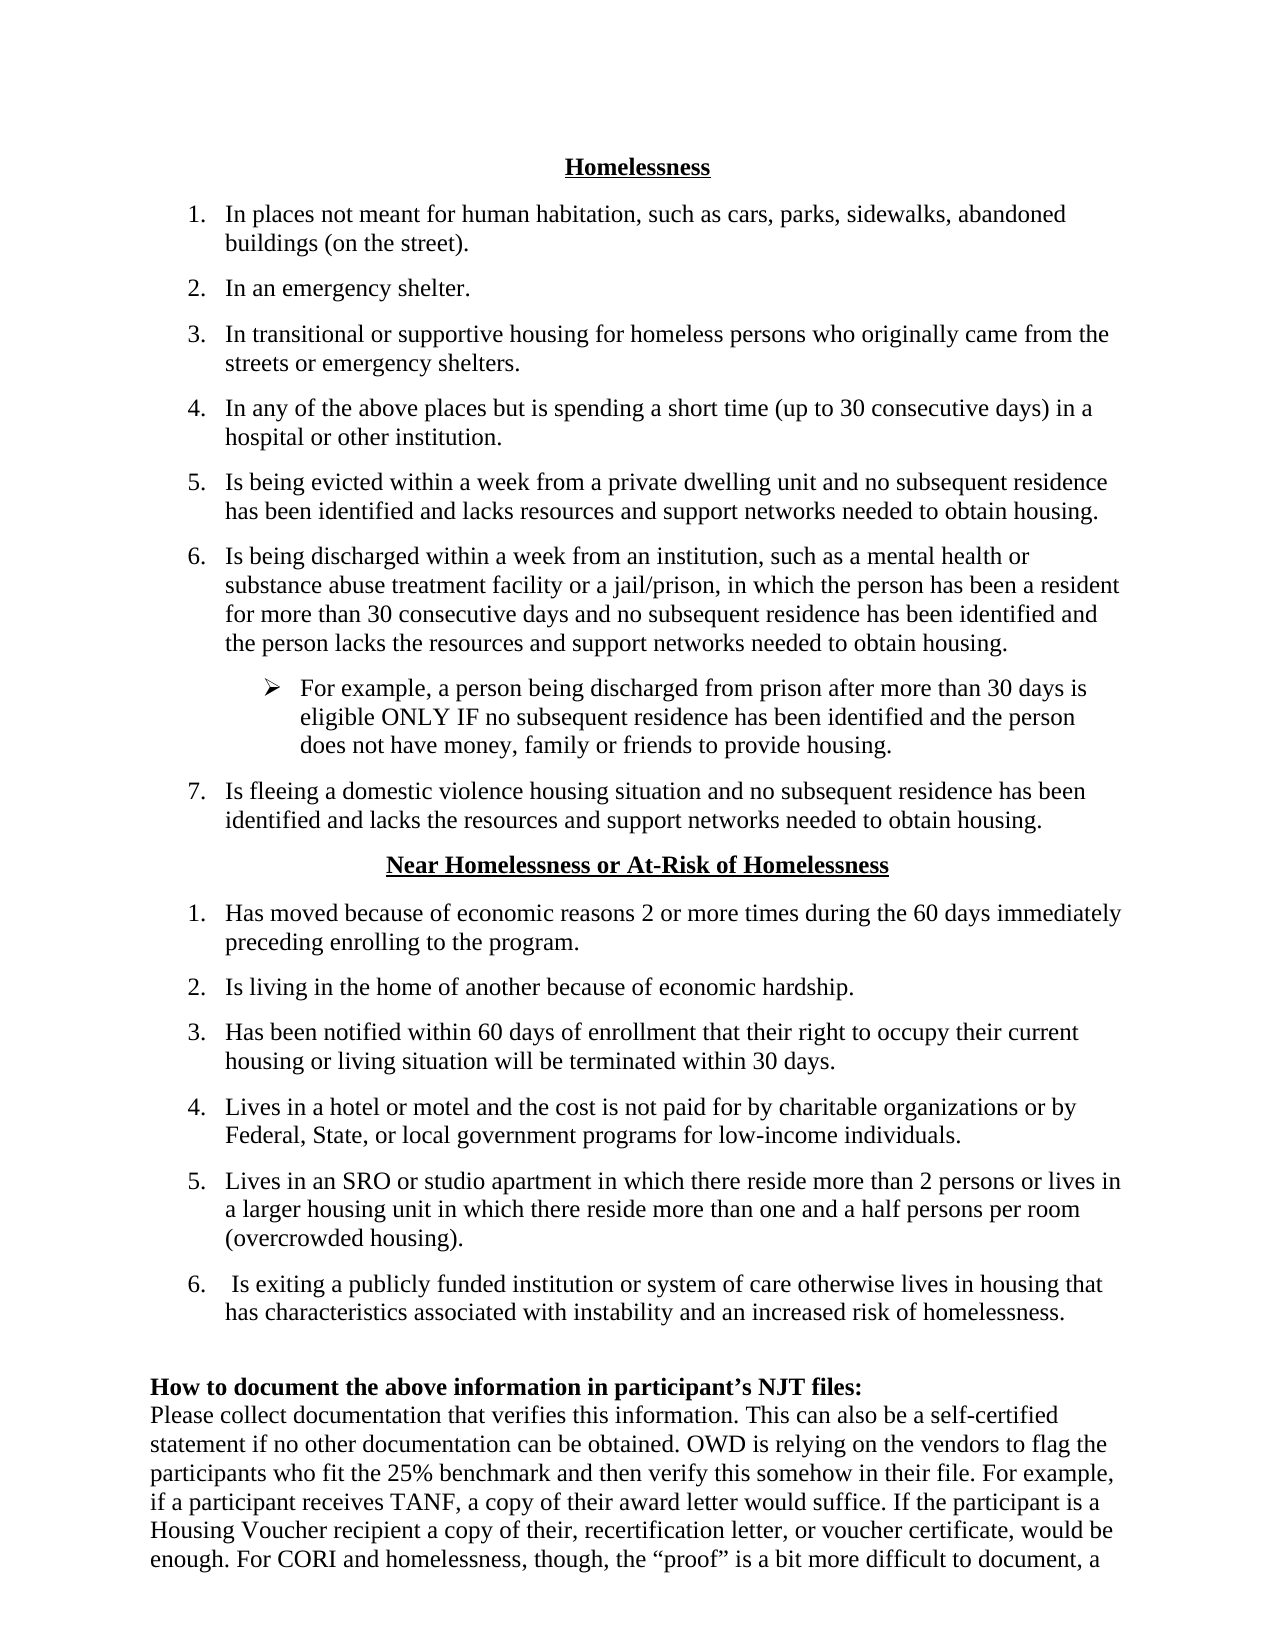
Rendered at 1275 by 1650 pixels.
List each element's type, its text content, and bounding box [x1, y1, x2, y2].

list Is living in the home of another because of economic hardship. [187, 972, 1125, 1001]
list Is being discharged within a week from an institution, such as a mental health or substance abuse treatment facility or a jail/prison, in which the person has been a resident for more than 30 consecutive days and no subsequent residence has been identified and the person lacks the resources and support networks needed to obtain housing. [187, 541, 1125, 656]
list Has moved because of economic reasons 2 or more times during the 60 days immediately preceding enrolling to the program. [187, 898, 1125, 955]
list Is fleeing a domestic violence housing situation and no subsequent residence has been identified and lacks the resources and support networks needed to obtain housing. [187, 776, 1125, 833]
list Lives in a hotel or motel and the cost is not paid for by charitable organizations or by Federal, State, or local government programs for low-income individuals. [187, 1092, 1125, 1149]
list For example, a person being discharged from prison after more than 30 days is eligible ONLY IF no subsequent residence has been identified and the person does not have money, family or friends to provide housing. [262, 673, 1125, 759]
list In places not meant for human habitation, such as cars, parks, sidewalks, abandoned buildings (on the street). [187, 199, 1125, 257]
text Homelessness [150, 152, 1125, 180]
list In an emergency shelter. [187, 273, 1125, 302]
list Has been notified within 60 days of enrollment that their right to occupy their current housing or living situation will be terminated within 30 days. [187, 1017, 1125, 1075]
list In transitional or supportive housing for homeless persons who originally came from the streets or emergency shelters. [187, 319, 1125, 376]
list In any of the above places but is spending a short time (up to 30 consecutive days) in a hospital or other institution. [187, 393, 1125, 451]
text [150, 1400, 1125, 1573]
list Lives in an SRO or studio apartment in which there reside more than 2 persons or lives in a larger housing unit in which there reside more than one and a half persons per room (overcrowded housing). [187, 1166, 1125, 1252]
list Is exiting a publicly funded institution or system of care otherwise lives in housing that has characteristics associated with instability and an increased risk of homelessness. [187, 1269, 1125, 1326]
text How to document the above information in participant’s NJT files: [150, 1372, 1181, 1400]
text Near Homelessness or At-Risk of Homelessness [150, 850, 1125, 879]
list Is being evicted within a week from a private dwelling unit and no subsequent residence has been identified and lacks resources and support networks needed to obtain housing. [187, 467, 1125, 525]
